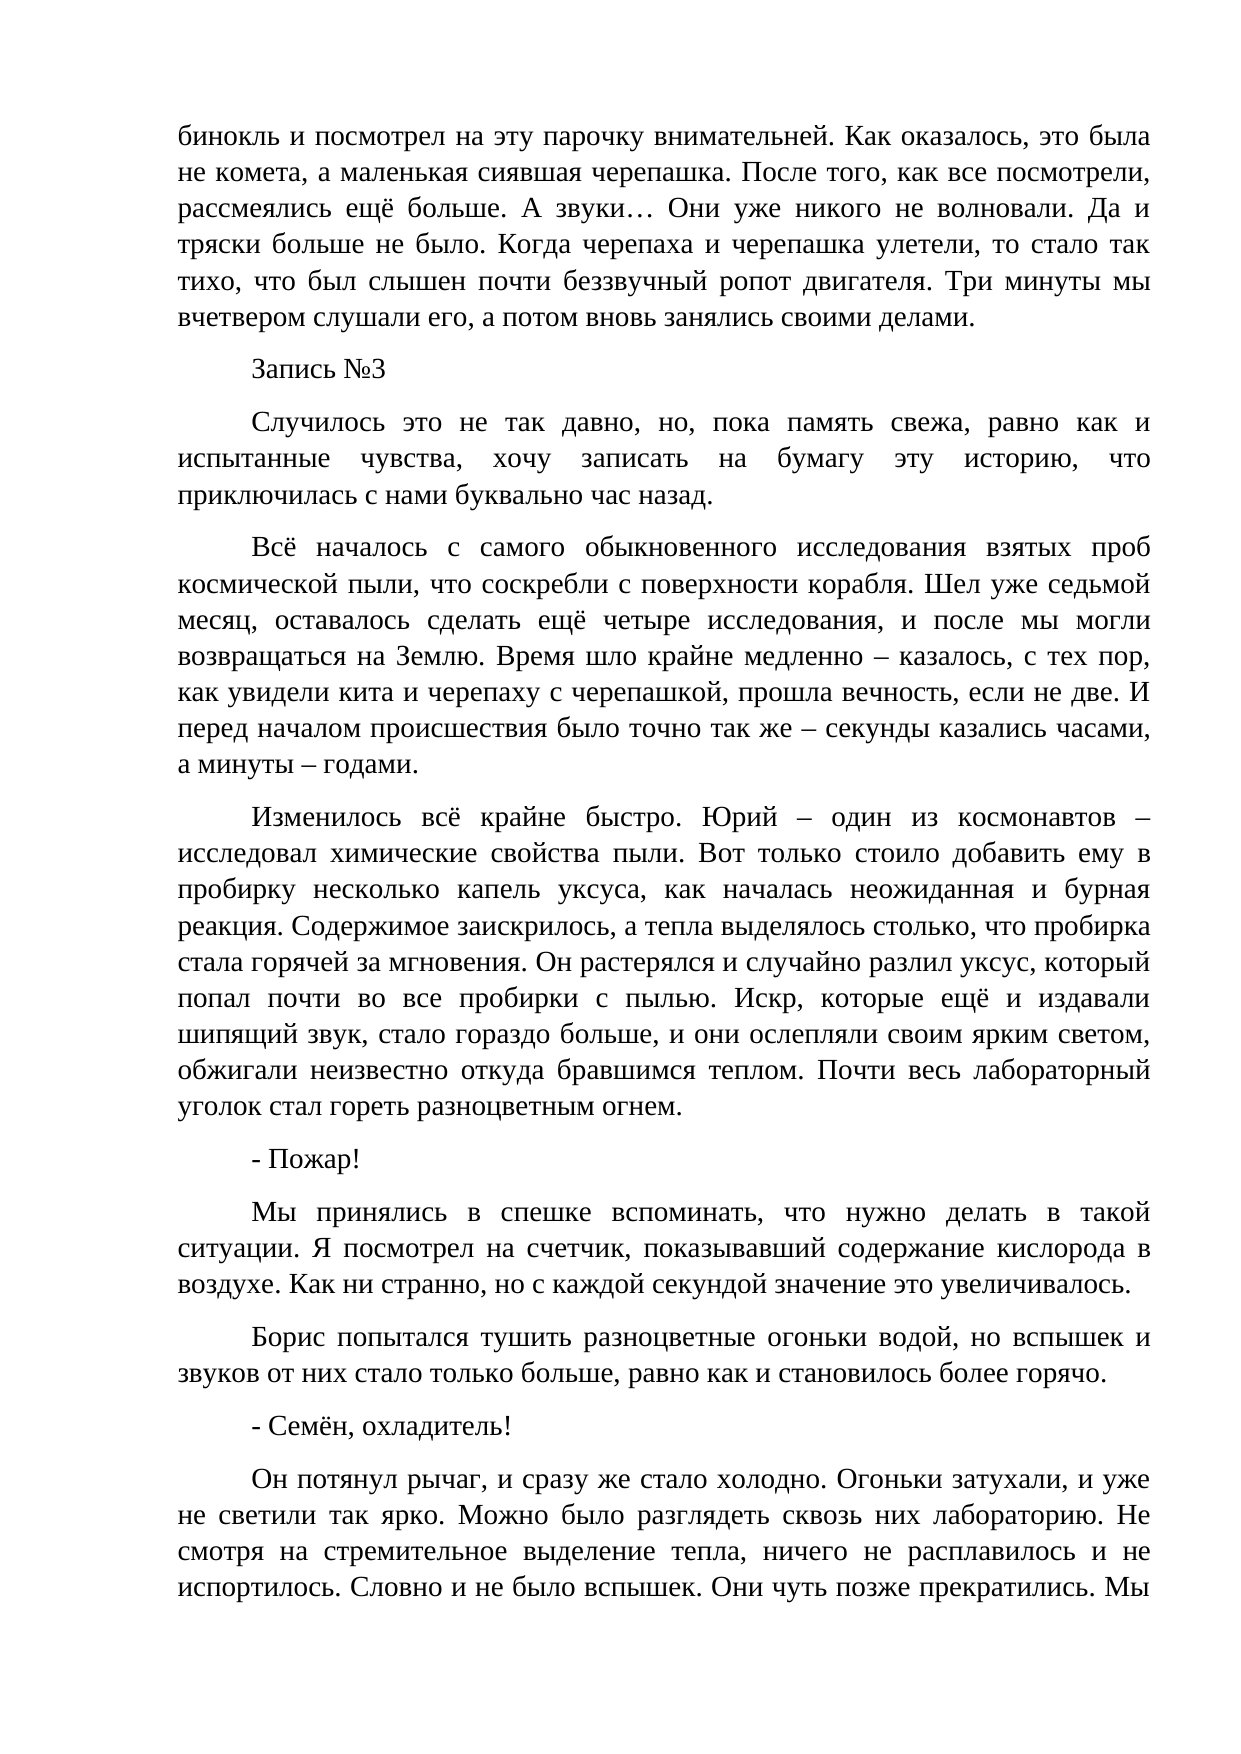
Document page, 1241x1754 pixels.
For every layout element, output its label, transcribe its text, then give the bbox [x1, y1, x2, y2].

text Изменилось всё крайне быстро. Юрий – один из космонавтов – исследовал химические свойства пыли. Вот только стоило добавить ему в пробирку несколько капель уксуса, как началась неожиданная и бурная реакция. Содержимое заискрилось, а тепла выделялось столько, что пробирка стала горячей за мгновения. Он растерялся и случайно разлил уксус, который попал почти во все пробирки с пылью. Искр, которые ещё и издавали шипящий звук, стало гораздо больше, и они ослепляли своим ярким светом, обжигали неизвестно откуда бравшимся теплом. Почти весь лабораторный уголок стал гореть разноцветным огнем. [177, 799, 1152, 1122]
text - Пожар! [177, 1141, 1152, 1175]
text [177, 118, 1152, 332]
text Запись №3 [177, 352, 1152, 385]
text Всё началось с самого обыкновенного исследования взятых проб космической пыли, что соскребли с поверхности корабля. Шел уже седьмой месяц, оставалось сделать ещё четыре исследования, и после мы могли возвращаться на Землю. Время шло крайне медленно – казалось, с тех пор, как увидели кита и черепаху с черепашкой, прошла вечность, если не две. И перед началом происшествия было точно так же – секунды казались часами, а минуты – годами. [177, 529, 1152, 780]
text Борис попытался тушить разноцветные огоньки водой, но вспышек и звуков от них стало только больше, равно как и становилось более горячо. [177, 1319, 1152, 1389]
text Мы принялись в спешке вспоминать, что нужно делать в такой ситуации. Я посмотрел на счетчик, показывавший содержание кислорода в воздухе. Как ни странно, но с каждой секундой значение это увеличивалось. [177, 1194, 1152, 1300]
text - Семён, охладитель! [177, 1408, 1152, 1442]
text Случилось это не так давно, но, пока память свежа, равно как и испытанные чувства, хочу записать на бумагу эту историю, что приключилась с нами буквально час назад. [177, 404, 1152, 510]
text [177, 1461, 1152, 1603]
